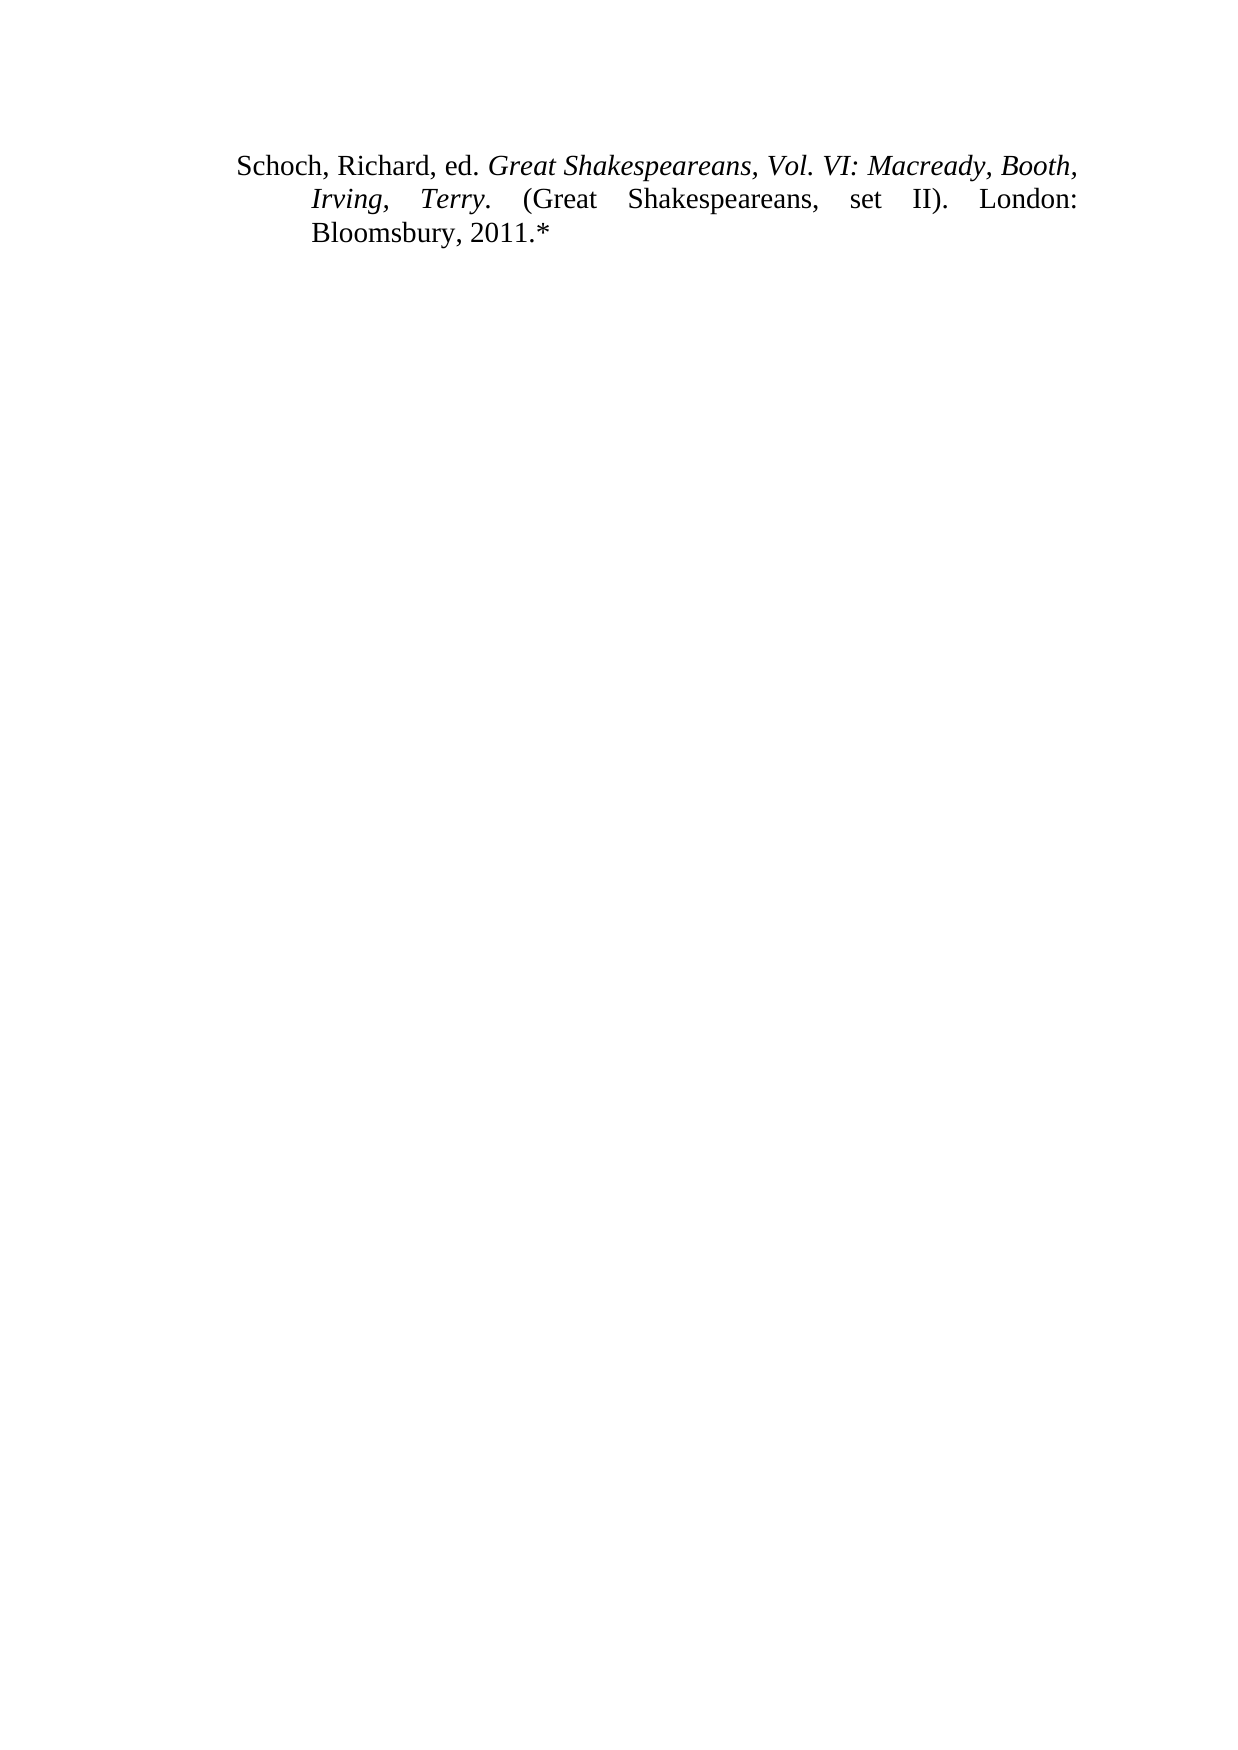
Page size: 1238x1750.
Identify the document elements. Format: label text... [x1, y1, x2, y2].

text Schoch, Richard, ed. Great Shakespeareans, Vol. VI: Macready, Booth, Irving, Terry. (Great Shakespeareans, set II). London: Bloomsbury, 2011.* [236, 148, 1078, 248]
